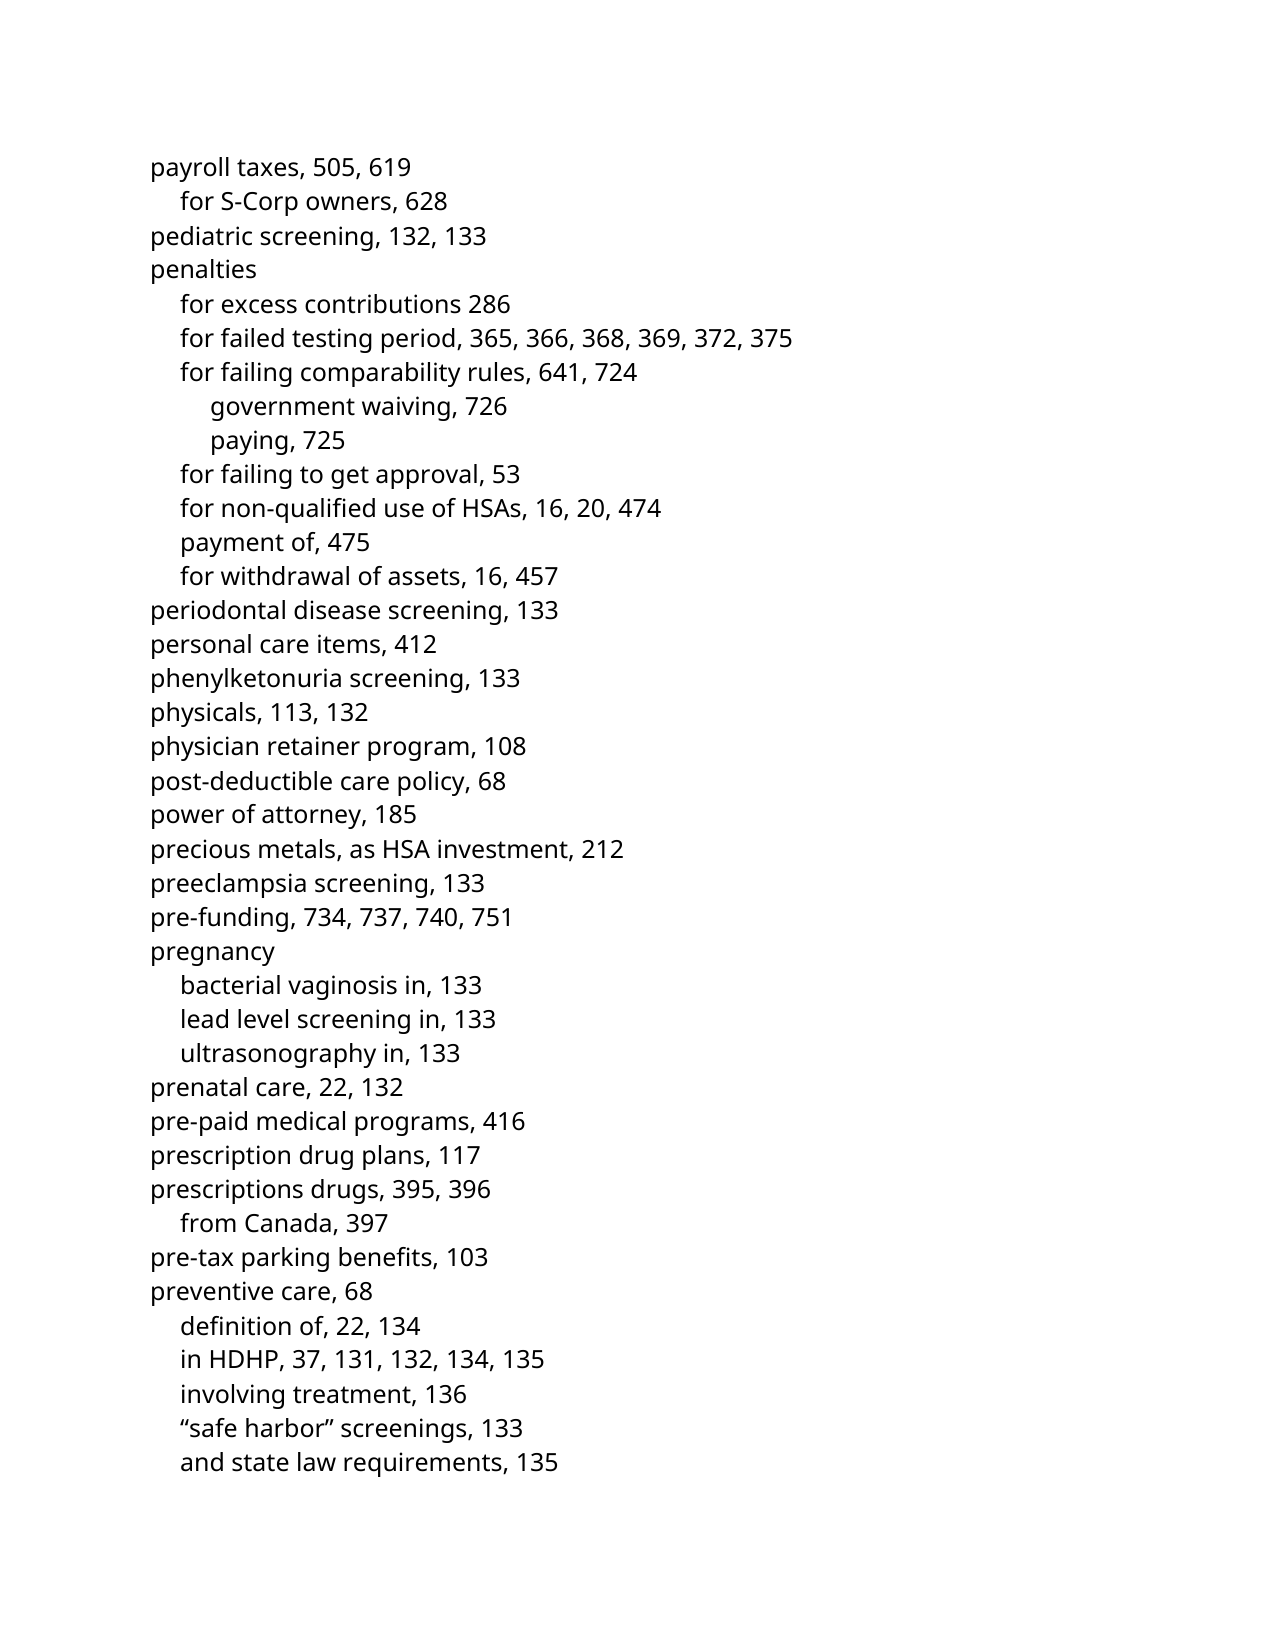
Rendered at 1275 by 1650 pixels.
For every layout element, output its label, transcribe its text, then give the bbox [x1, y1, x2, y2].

text precious metals, as HSA investment, 212 [150, 831, 1125, 865]
text prenatal care, 22, 132 [150, 1070, 1125, 1104]
text for S-Corp owners, 628 [150, 184, 1125, 218]
text pregnancy [150, 933, 1125, 967]
text power of attorney, 185 [150, 797, 1125, 831]
text prescription drug plans, 117 [150, 1138, 1125, 1172]
text lead level screening in, 133 [150, 1002, 1125, 1036]
text prescriptions drugs, 395, 396 [150, 1172, 1125, 1206]
text ultrasonography in, 133 [150, 1036, 1125, 1070]
text penalties [150, 252, 1125, 286]
text definition of, 22, 134 [150, 1308, 1125, 1342]
text preeclampsia screening, 133 [150, 865, 1125, 899]
text “safe harbor” screenings, 133 [150, 1410, 1125, 1444]
text in HDHP, 37, 131, 132, 134, 135 [150, 1342, 1125, 1376]
text pre-paid medical programs, 416 [150, 1104, 1125, 1138]
text payment of, 475 [150, 525, 1125, 559]
text involving treatment, 136 [150, 1376, 1125, 1410]
text from Canada, 397 [150, 1206, 1125, 1240]
text pediatric screening, 132, 133 [150, 218, 1125, 252]
text government waiving, 726 [150, 388, 1125, 422]
text pre-funding, 734, 737, 740, 751 [150, 899, 1125, 933]
text physician retainer program, 108 [150, 729, 1125, 763]
text for withdrawal of assets, 16, 457 [150, 559, 1125, 593]
text for failing to get approval, 53 [150, 457, 1125, 491]
text post-deductible care policy, 68 [150, 763, 1125, 797]
text personal care items, 412 [150, 627, 1125, 661]
text for non-qualified use of HSAs, 16, 20, 474 [150, 491, 1125, 525]
text phenylketonuria screening, 133 [150, 661, 1125, 695]
text for failing comparability rules, 641, 724 [150, 354, 1125, 388]
text and state law requirements, 135 [150, 1444, 1125, 1478]
text paying, 725 [150, 422, 1125, 457]
text payroll taxes, 505, 619 [150, 150, 1125, 184]
text for excess contributions 286 [150, 286, 1125, 320]
text pre-tax parking benefits, 103 [150, 1240, 1125, 1274]
text physicals, 113, 132 [150, 695, 1125, 729]
text bacterial vaginosis in, 133 [150, 967, 1125, 1002]
text periodontal disease screening, 133 [150, 593, 1125, 627]
text for failed testing period, 365, 366, 368, 369, 372, 375 [150, 320, 1125, 354]
text preventive care, 68 [150, 1274, 1125, 1308]
